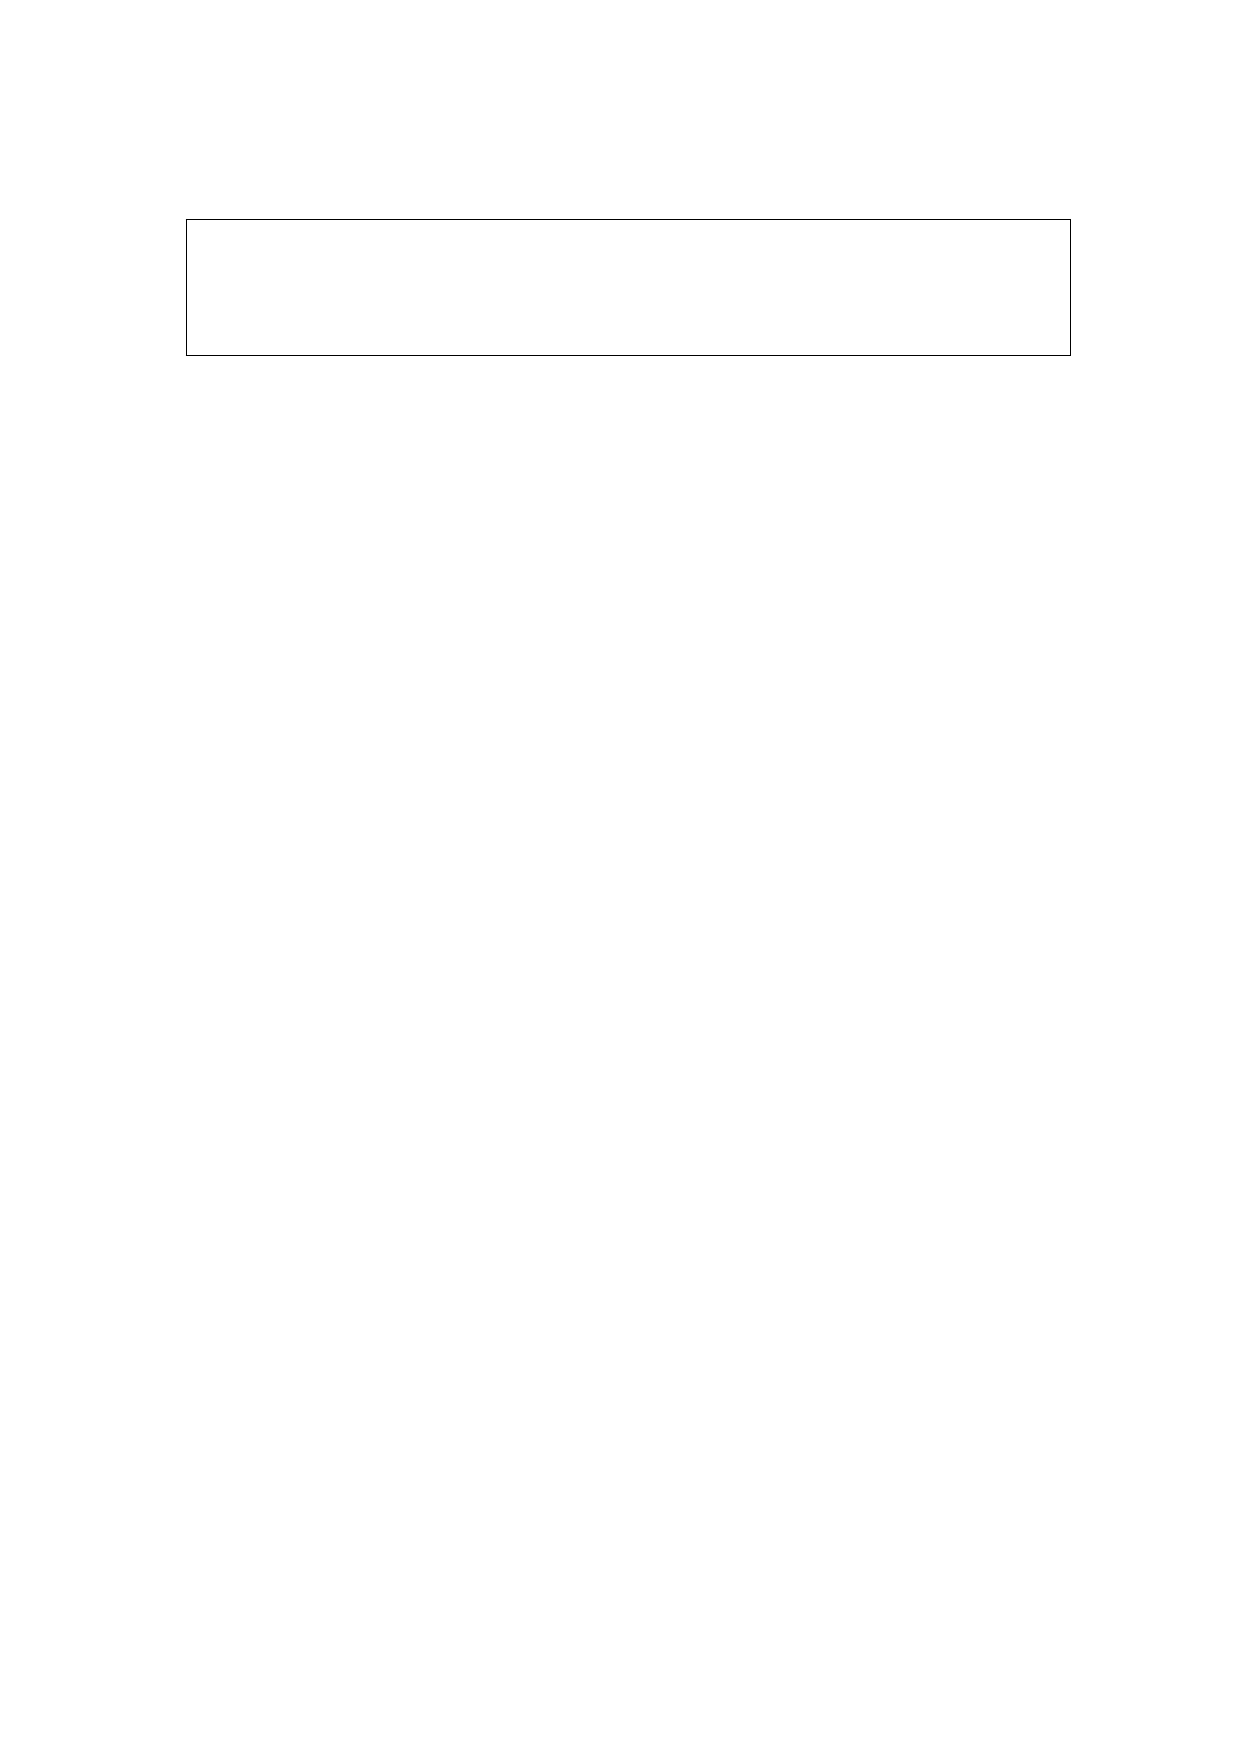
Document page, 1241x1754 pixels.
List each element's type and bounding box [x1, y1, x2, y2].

table_header [187, 220, 1070, 354]
